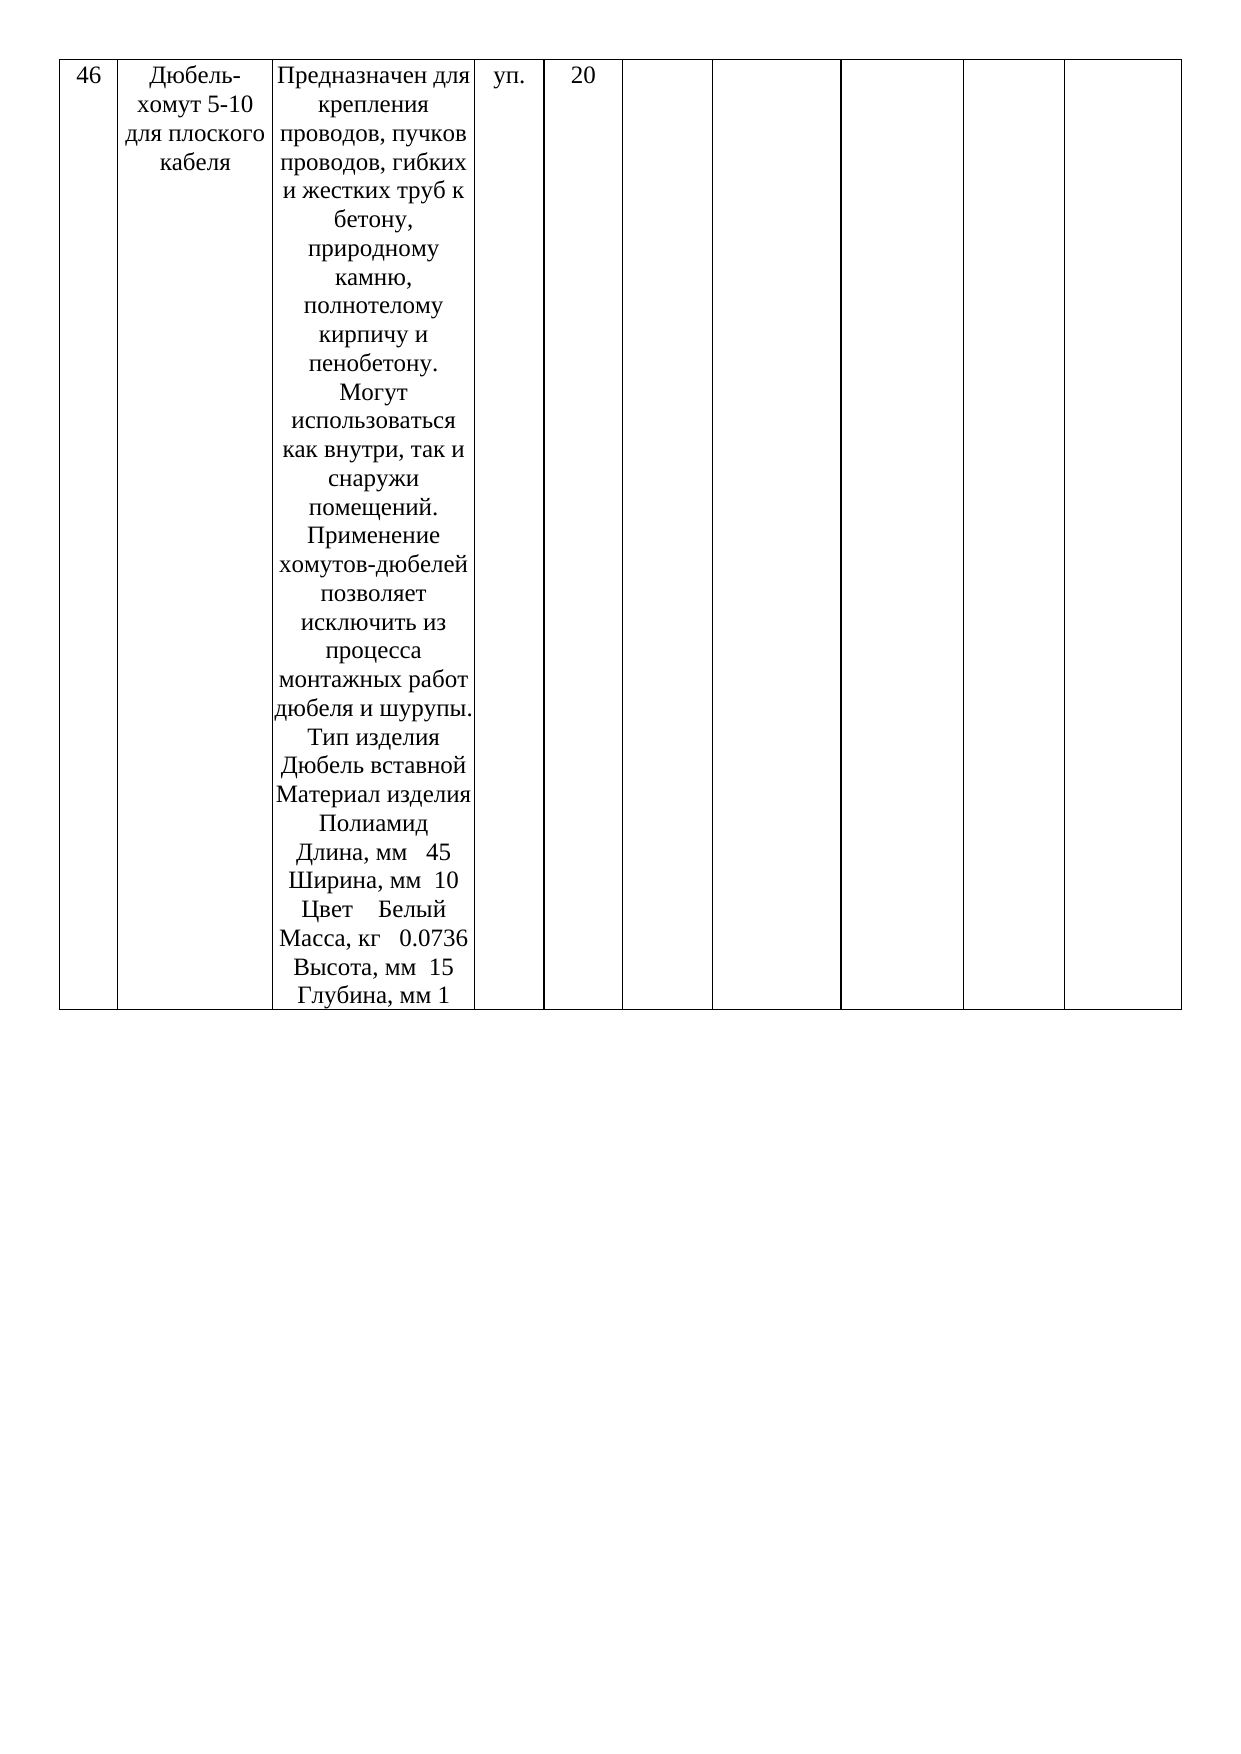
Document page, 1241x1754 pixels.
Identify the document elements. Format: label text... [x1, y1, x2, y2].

table_cell [713, 60, 840, 1009]
table_cell уп. [475, 60, 543, 1009]
table_cell [1065, 60, 1181, 1009]
table_cell Предназначен для крепления проводов, пучков проводов, гибких и жестких труб к бетону, природному камню, полнотелому кирпичу и пенобетону. Могут использоваться как внутри, так и снаружи помещений. Применение хомутов-дюбелей позволяет исключить из процесса монтажных работ дюбеля и шурупы. Тип изделия Дюбель вставной Материал изделия Полиамид Длина, мм 45 Ширина, мм 10 Цвет Белый Масса, кг 0.0736 Высота, мм 15 Глубина, мм 1 [273, 60, 474, 1009]
table_cell 20 [545, 60, 622, 1009]
table_cell Дюбель-хомут 5-10 для плоского кабеля [118, 60, 272, 1009]
table_cell [964, 60, 1064, 1009]
table_cell [623, 60, 712, 1009]
table_cell [842, 60, 963, 1009]
table_cell 46 [60, 60, 117, 1009]
